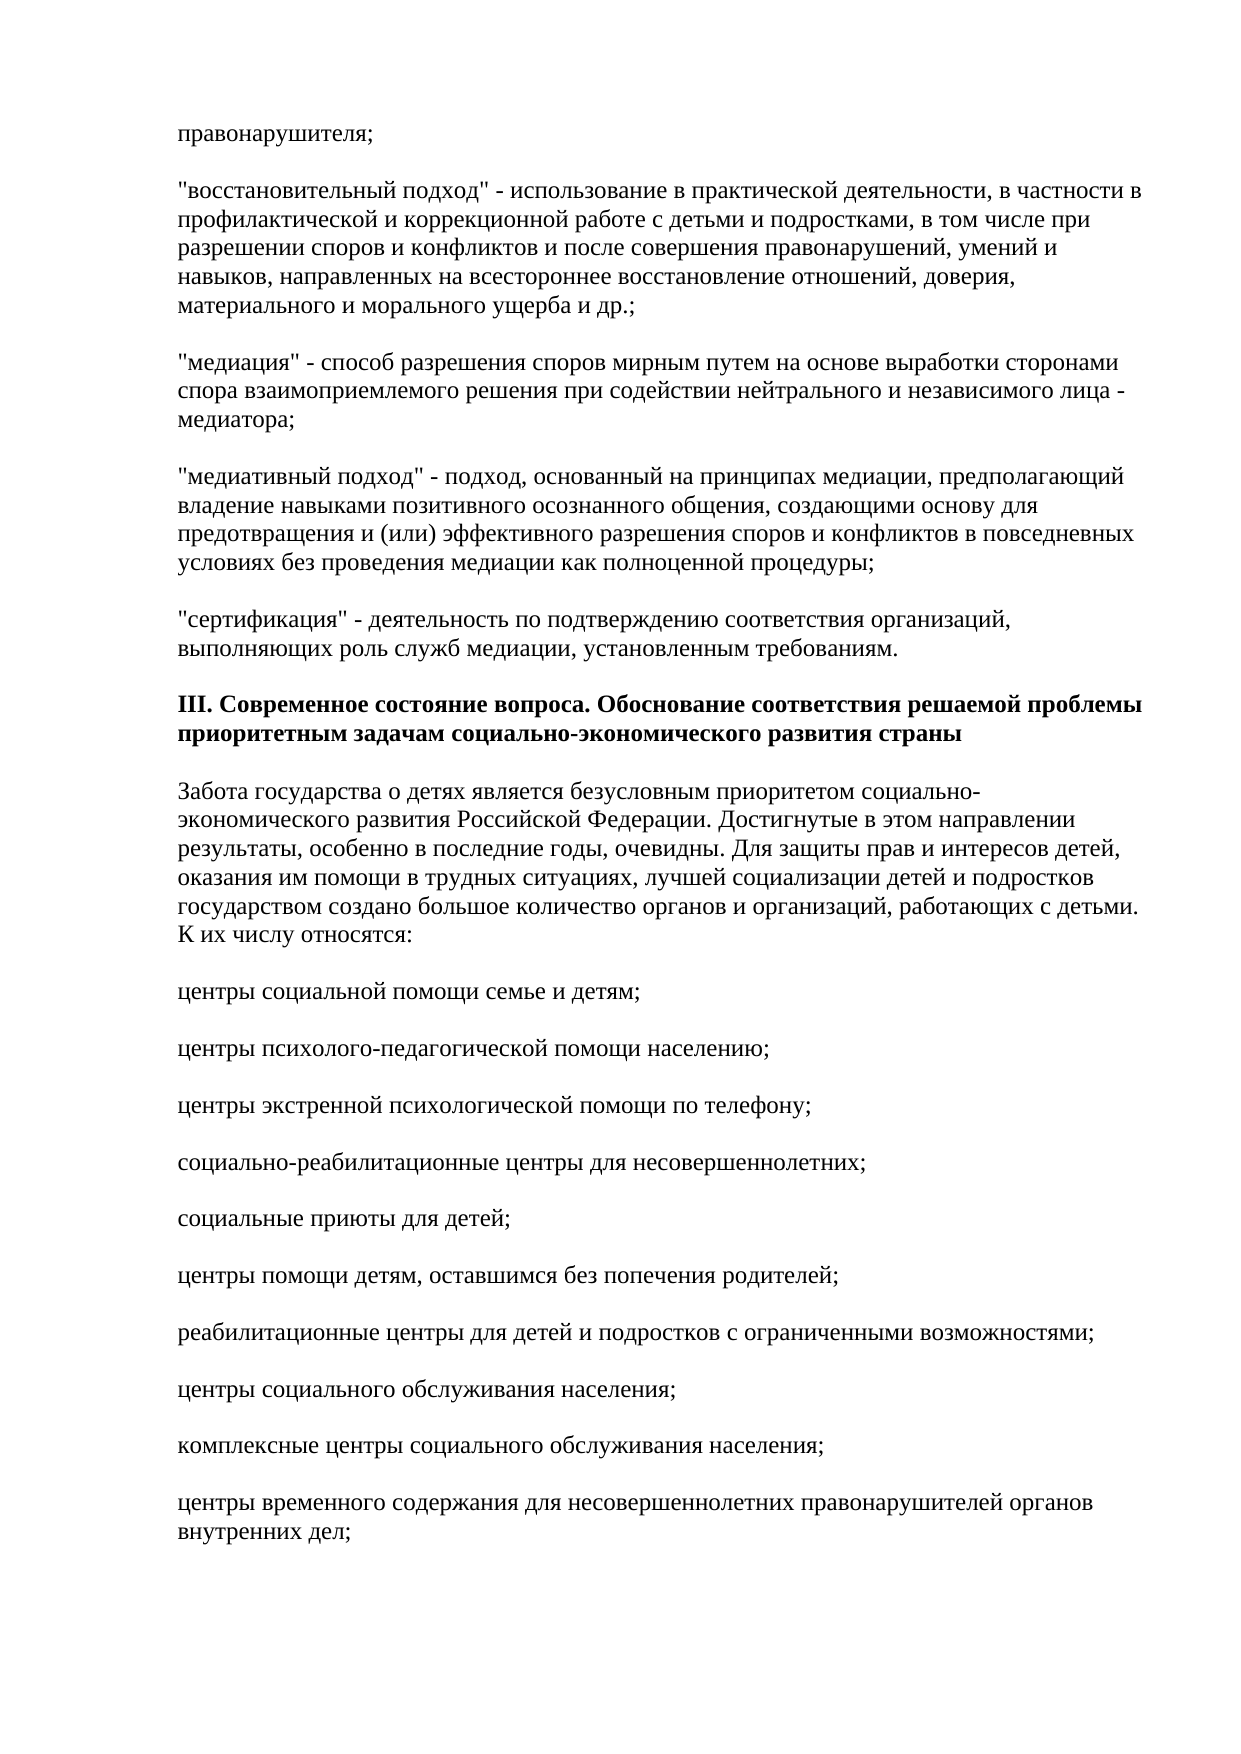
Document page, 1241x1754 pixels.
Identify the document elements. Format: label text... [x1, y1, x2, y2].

text центры социального обслуживания населения; [177, 1374, 1152, 1430]
text реабилитационные центры для детей и подростков с ограниченными возможностями; [177, 1317, 1152, 1374]
text центры временного содержания для несовершеннолетних правонарушителей органов внутренних дел; [177, 1487, 1152, 1573]
text центры социальной помощи семье и детям; [177, 976, 1152, 1033]
text центры экстренной психологической помощи по телефону; [177, 1090, 1152, 1147]
text комплексные центры социального обслуживания населения; [177, 1430, 1152, 1487]
text социальные приюты для детей; [177, 1203, 1152, 1260]
text центры психолого-педагогической помощи населению; [177, 1033, 1152, 1090]
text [177, 118, 1152, 175]
text III. Современное состояние вопроса. Обоснование соответствия решаемой проблемы приоритетным задачам социально-экономического развития страны [177, 689, 1152, 747]
text "сертификация" - деятельность по подтверждению соответствия организаций, выполняющих роль служб медиации, установленным требованиям. [177, 604, 1152, 689]
text социально-реабилитационные центры для несовершеннолетних; [177, 1147, 1152, 1203]
text центры помощи детям, оставшимся без попечения родителей; [177, 1260, 1152, 1317]
text "медиация" - способ разрешения споров мирным путем на основе выработки сторонами спора взаимоприемлемого решения при содействии нейтрального и независимого лица - медиатора; [177, 347, 1152, 461]
text "восстановительный подход" - использование в практической деятельности, в частности в профилактической и коррекционной работе с детьми и подростками, в том числе при разрешении споров и конфликтов и после совершения правонарушений, умений и навыков, направленных на всестороннее восстановление отношений, доверия, материального и морального ущерба и др.; [177, 175, 1152, 347]
text "медиативный подход" - подход, основанный на принципах медиации, предполагающий владение навыками позитивного осознанного общения, создающими основу для предотвращения и (или) эффективного разрешения споров и конфликтов в повседневных условиях без проведения медиации как полноценной процедуры; [177, 461, 1152, 604]
text Забота государства о детях является безусловным приоритетом социально-экономического развития Российской Федерации. Достигнутые в этом направлении результаты, особенно в последние годы, очевидны. Для защиты прав и интересов детей, оказания им помощи в трудных ситуациях, лучшей социализации детей и подростков государством создано большое количество органов и организаций, работающих с детьми. К их числу относятся: [177, 776, 1152, 976]
